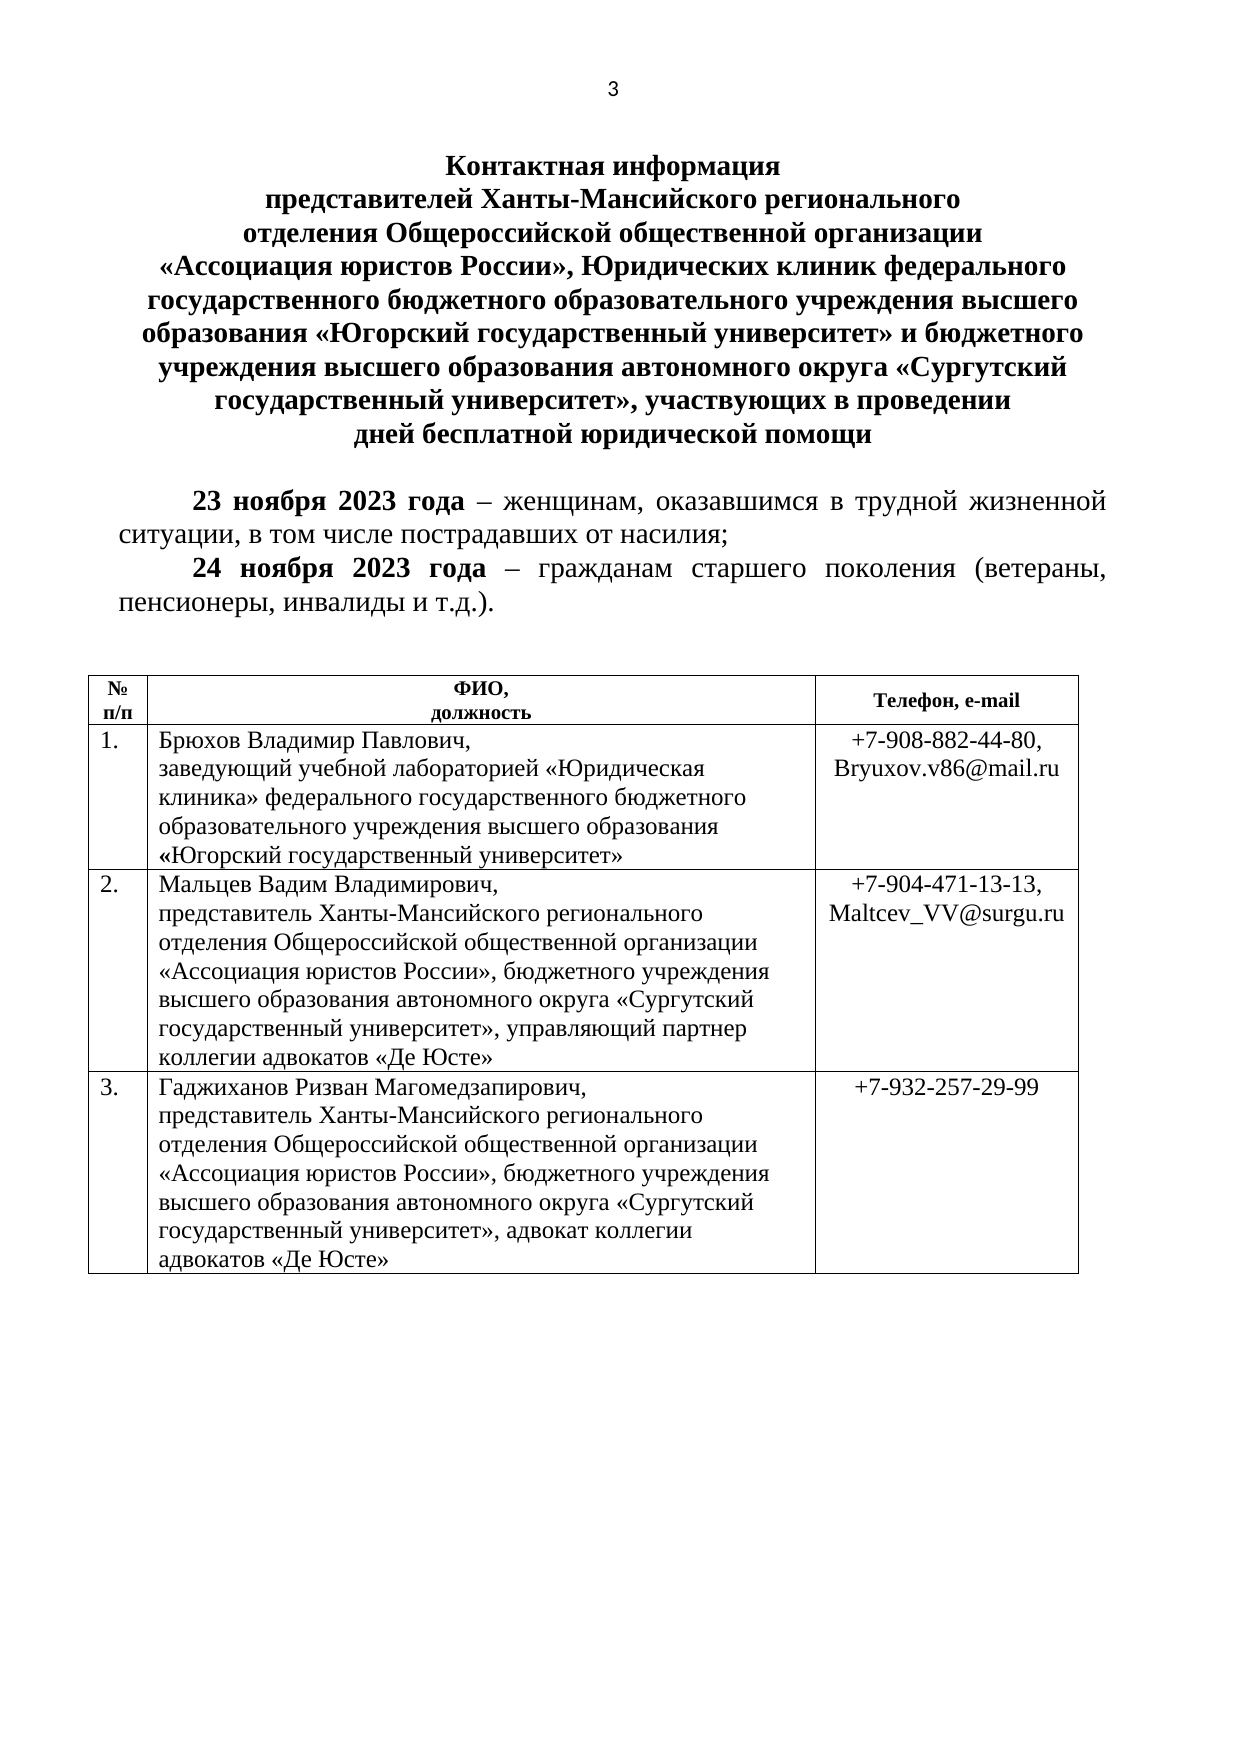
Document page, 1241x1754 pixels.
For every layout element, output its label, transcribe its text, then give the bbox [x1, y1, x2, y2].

table_cell Мальцев Вадим Владимирович, представитель Ханты-Мансийского регионального отделения Общероссийской общественной организации «Ассоциация юристов России», бюджетного учреждения высшего образования автономного округа «Сургутский государственный университет», управляющий партнер коллегии адвокатов «Де Юсте» [148, 870, 815, 1071]
text дней бесплатной юридической помощи [118, 416, 1107, 449]
text представителей Ханты-Мансийского регионального [118, 181, 1107, 215]
text Контактная информация [118, 148, 1107, 181]
table_cell Брюхов Владимир Павлович, заведующий учебной лабораторией «Юридическая клиника» федерального государственного бюджетного образовательного учреждения высшего образования «Югорский государственный университет» [148, 725, 815, 868]
table_cell [89, 870, 147, 1071]
table_cell +7-904-471-13-13, Maltcev_VV@surgu.ru [816, 870, 1078, 1071]
table_cell [89, 725, 147, 868]
text 23 ноября 2023 года – женщинам, оказавшимся в трудной жизненной ситуации, в том числе пострадавших от насилия; [118, 483, 1107, 550]
table_cell +7-932-257-29-99 [816, 1072, 1078, 1273]
table_header № п/п [89, 676, 147, 724]
text «Ассоциация юристов России», Юридических клиник федерального государственного бюджетного образовательного учреждения высшего образования «Югорский государственный университет» и бюджетного учреждения высшего образования автономного округа «Сургутский государственный университет», участвующих в проведении [118, 248, 1107, 416]
table_header Телефон, e-mail [816, 676, 1078, 724]
table_cell Гаджиханов Ризван Магомедзапирович, представитель Ханты-Мансийского регионального отделения Общероссийской общественной организации «Ассоциация юристов России», бюджетного учреждения высшего образования автономного округа «Сургутский государственный университет», адвокат коллегии адвокатов «Де Юсте» [148, 1072, 815, 1273]
table_cell [89, 1072, 147, 1273]
text отделения Общероссийской общественной организации [118, 215, 1107, 248]
table_header ФИО, должность [148, 676, 815, 724]
table_cell +7-908-882-44-80, Bryuxov.v86@mail.ru [816, 725, 1078, 868]
text 24 ноября 2023 года – гражданам старшего поколения (ветераны, пенсионеры, инвалиды и т.д.). [118, 550, 1107, 617]
